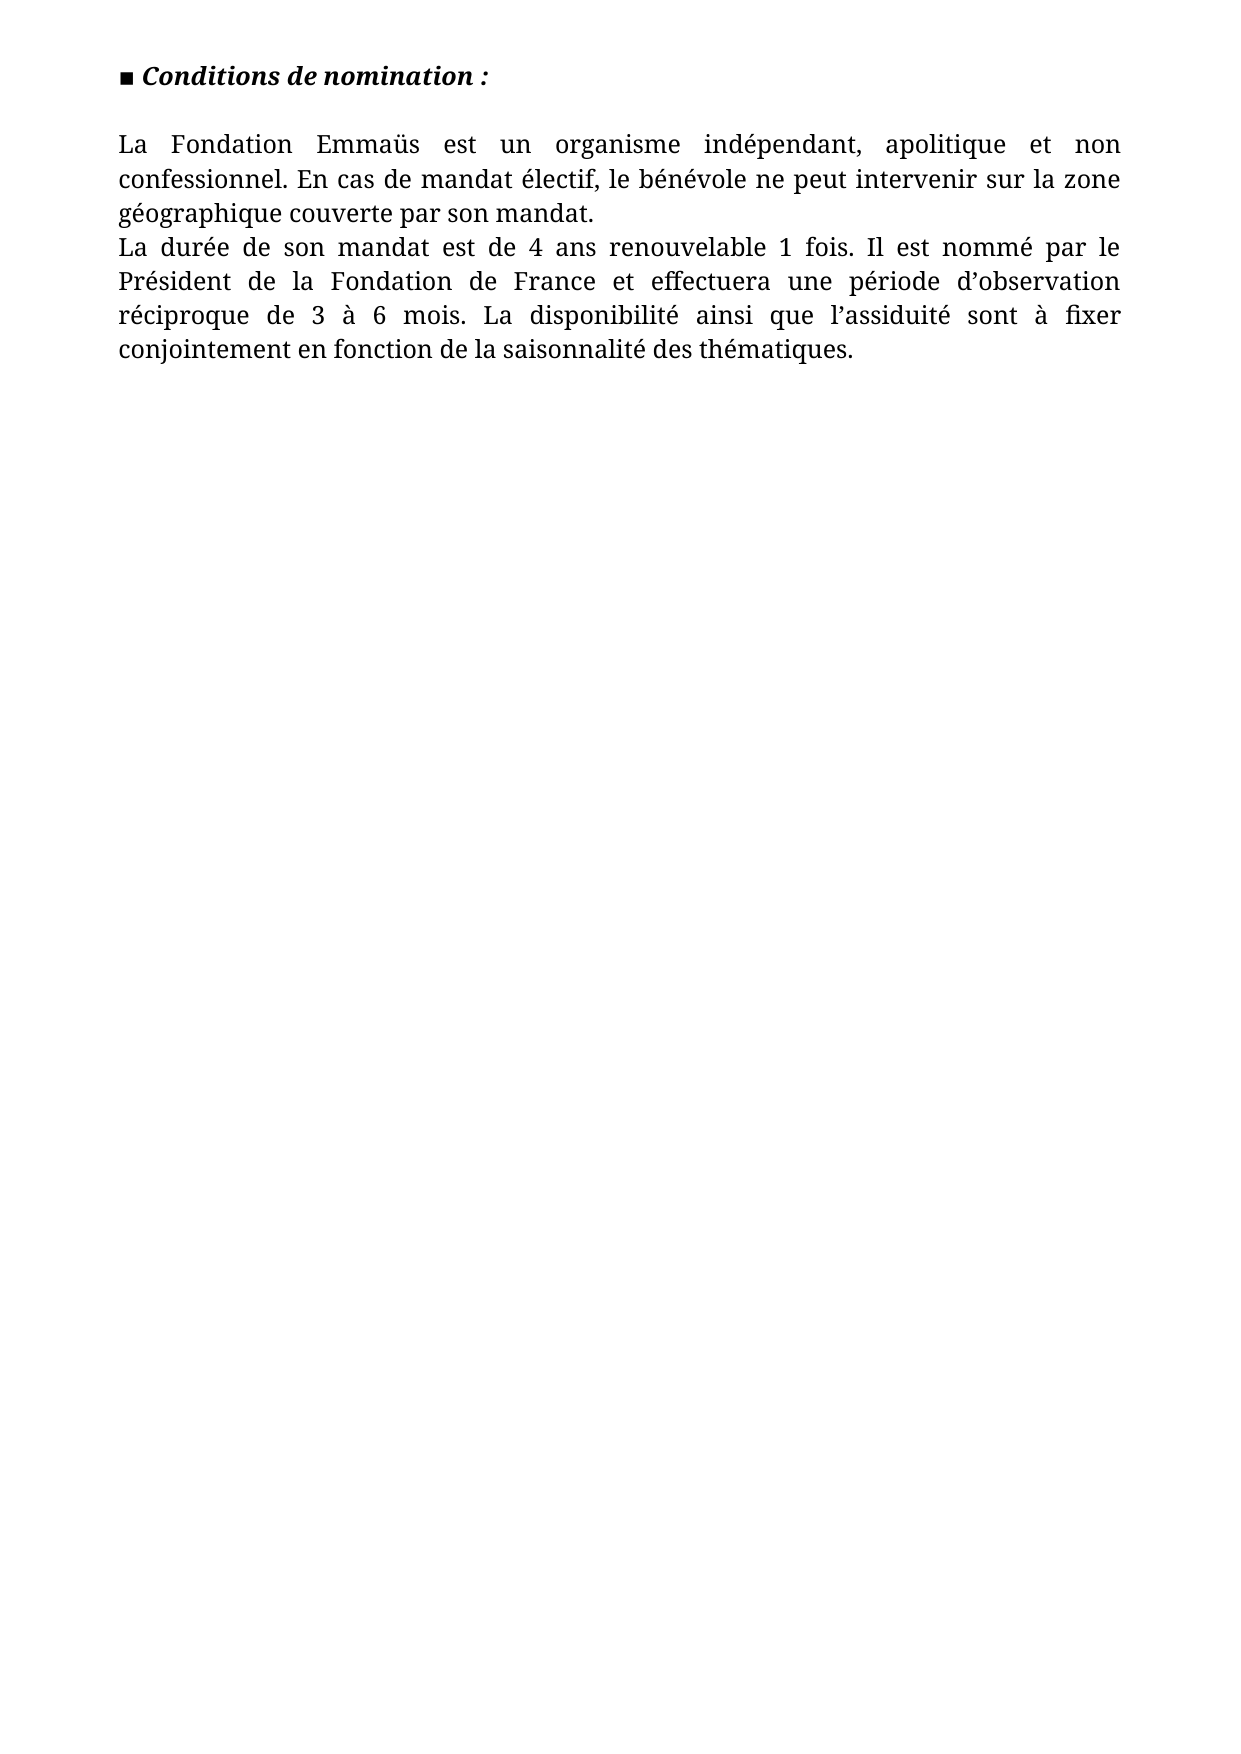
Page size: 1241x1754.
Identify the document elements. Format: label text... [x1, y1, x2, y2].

text La durée de son mandat est de 4 ans renouvelable 1 fois. Il est nommé par le Président de la Fondation de France et effectuera une période d’observation réciproque de 3 à 6 mois. La disponibilité ainsi que l’assiduité sont à fixer conjointement en fonction de la saisonnalité des thématiques. [118, 229, 1122, 366]
text ▪ Conditions de nomination : [118, 59, 1122, 93]
text La Fondation Emmaüs est un organisme indépendant, apolitique et non confessionnel. En cas de mandat électif, le bénévole ne peut intervenir sur la zone géographique couverte par son mandat. [118, 127, 1122, 229]
